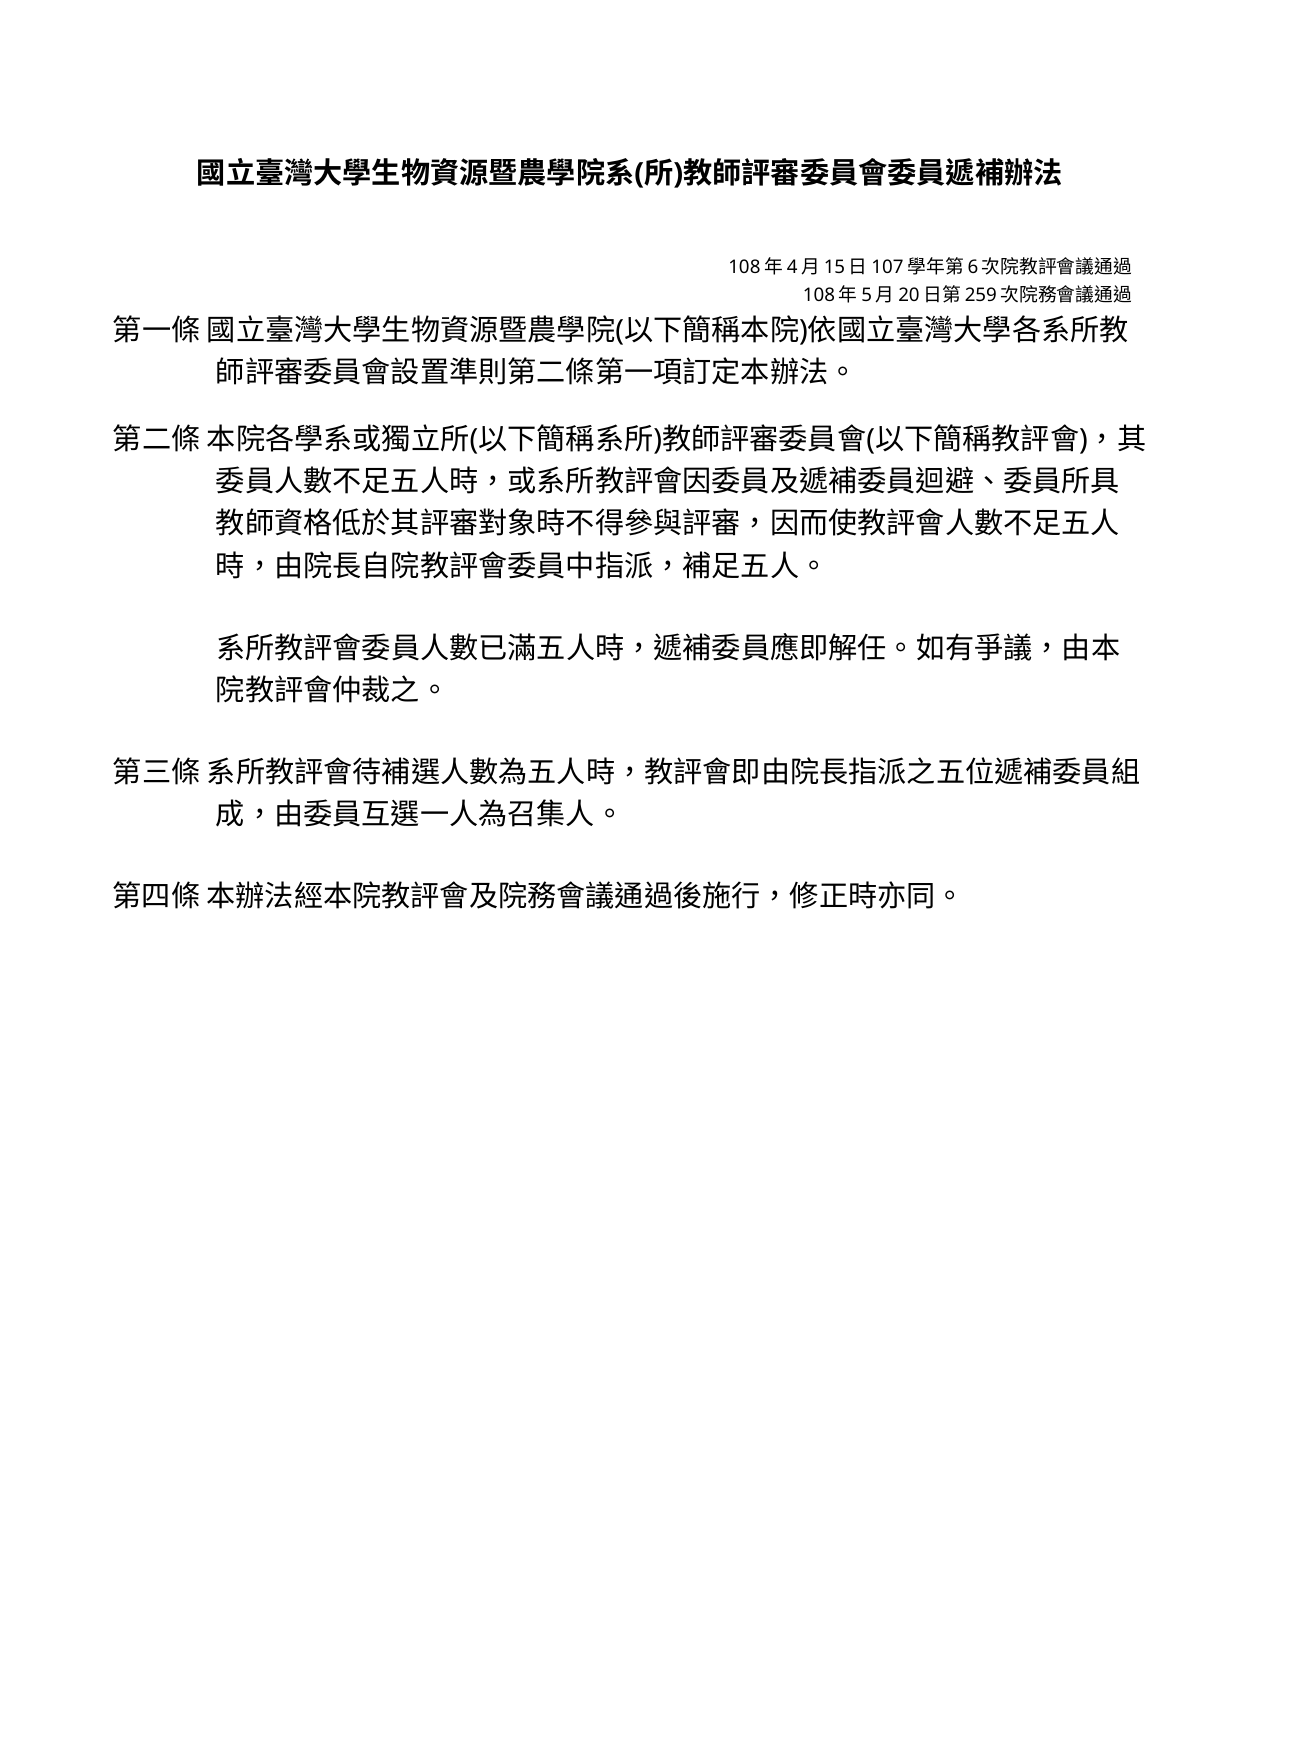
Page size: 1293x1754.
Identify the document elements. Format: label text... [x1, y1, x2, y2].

text 第三條 系所教評會待補選人數為五人時，教評會即由院長指派之五位遞補委員組成，由委員互選一人為召集人。 [113, 749, 1146, 833]
text 國立臺灣大學生物資源暨農學院系(所)教師評審委員會委員遞補辦法 [112, 150, 1146, 192]
text 108年4月15日107學年第6次院教評會議通過 [112, 252, 1132, 279]
text 第四條 本辦法經本院教評會及院務會議通過後施行，修正時亦同。 [112, 873, 1146, 915]
text 第二條 本院各學系或獨立所(以下簡稱系所)教師評審委員會(以下簡稱教評會)，其委員人數不足五人時，或系所教評會因委員及遞補委員迴避、委員所具教師資格低於其評審對象時不得參與評審，因而使教評會人數不足五人時，由院長自院教評會委員中指派，補足五人。 [113, 415, 1146, 585]
text 第一條 國立臺灣大學生物資源暨農學院(以下簡稱本院)依國立臺灣大學各系所教師評審委員會設置準則第二條第一項訂定本辦法。 [113, 306, 1146, 391]
text 系所教評會委員人數已滿五人時，遞補委員應即解任。如有爭議，由本院教評會仲裁之。 [216, 624, 1146, 709]
text 108年5月20日第259次院務會議通過 [112, 279, 1132, 306]
